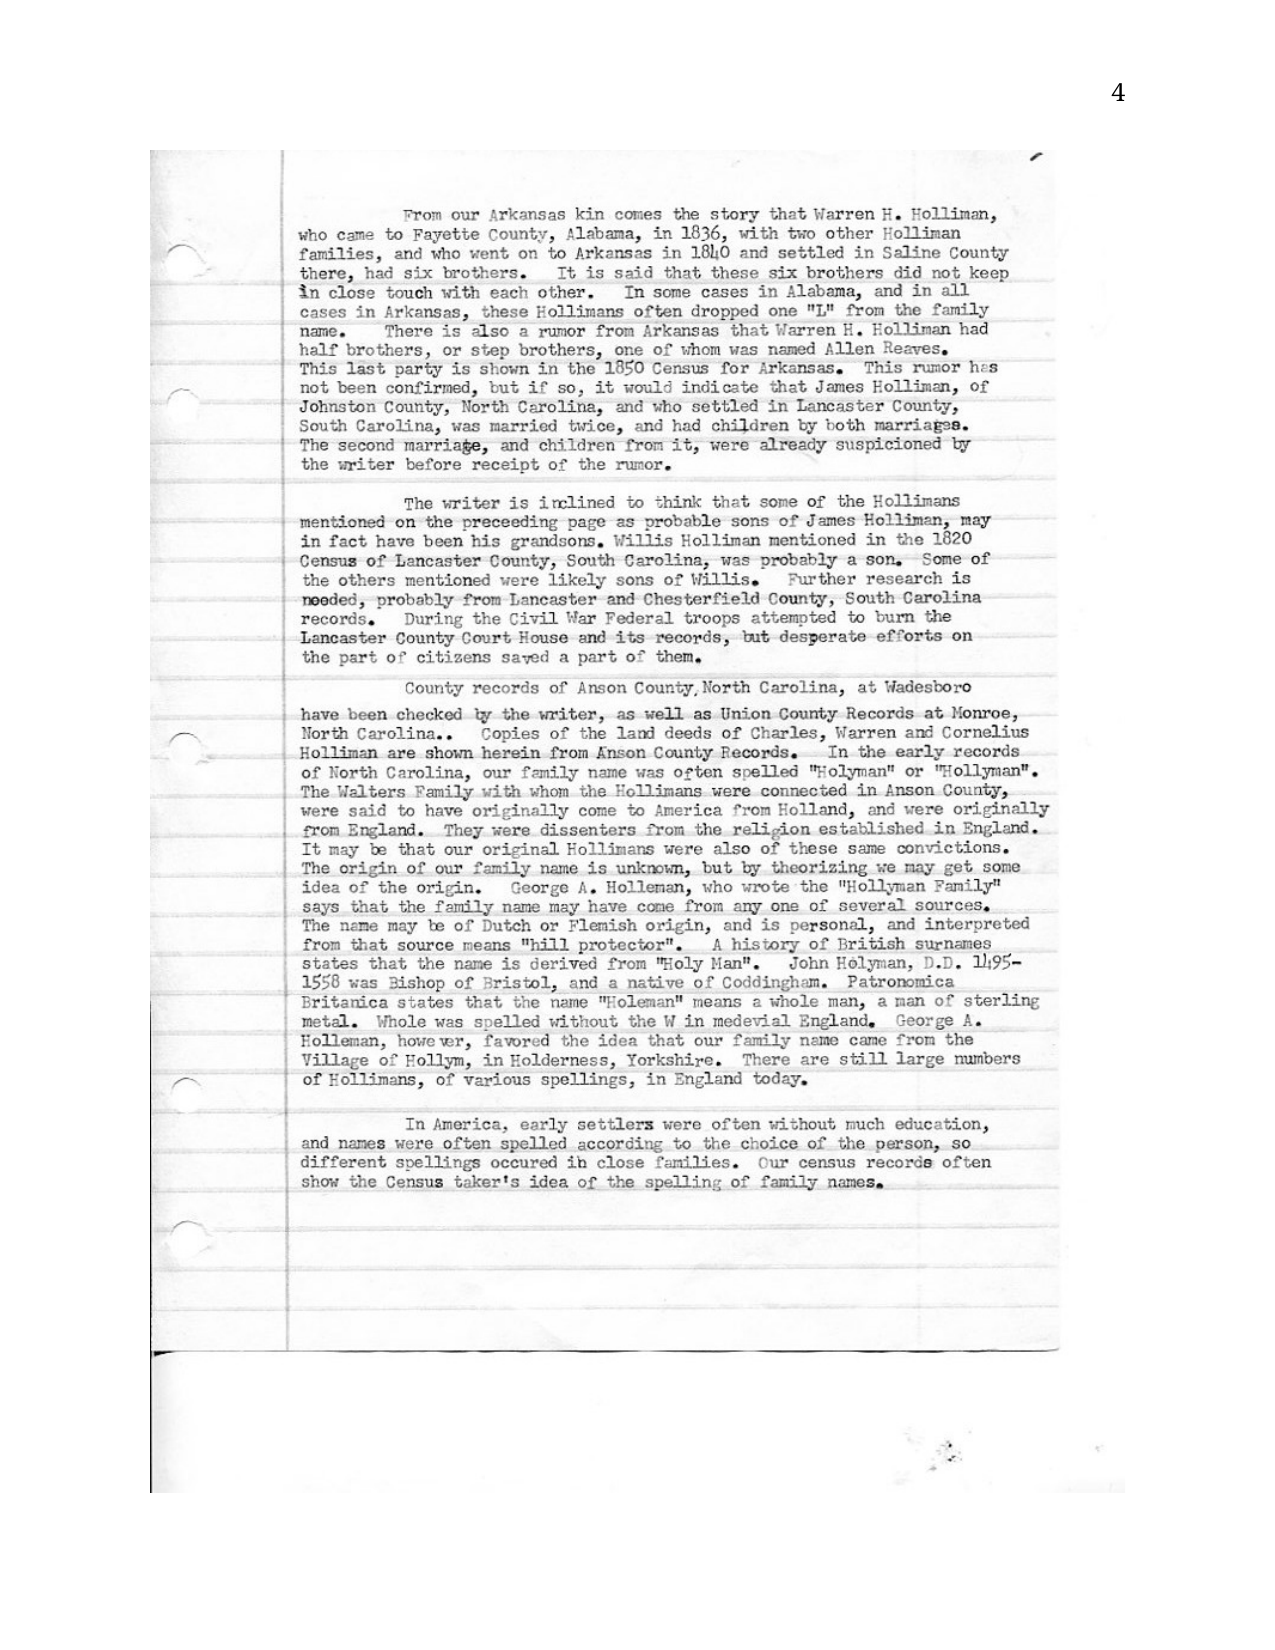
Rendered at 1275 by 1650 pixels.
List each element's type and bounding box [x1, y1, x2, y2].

picture [150, 150, 1125, 1493]
